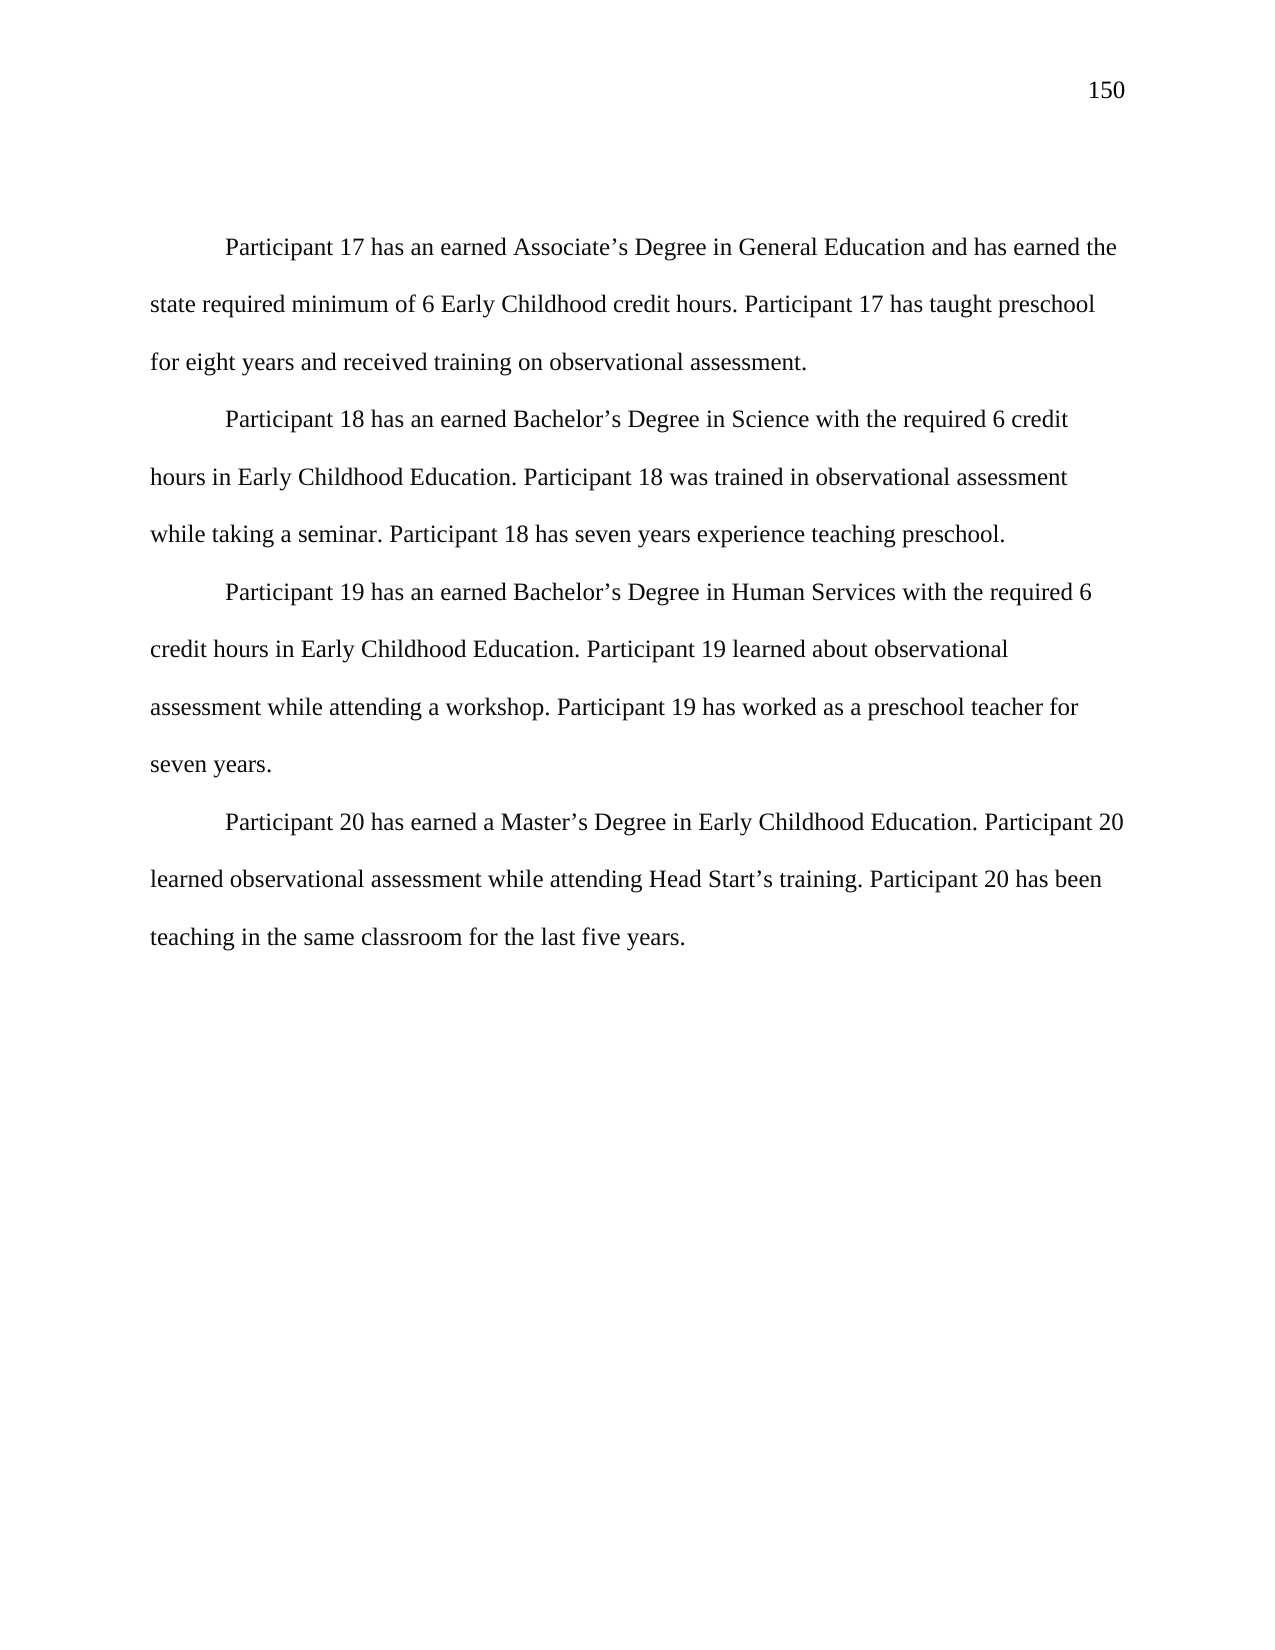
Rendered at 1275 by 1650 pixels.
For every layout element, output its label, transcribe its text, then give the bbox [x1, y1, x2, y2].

text Participant 20 has earned a Master’s Degree in Early Childhood Education. Participant 20 learned observational assessment while attending Head Start’s training. Participant 20 has been teaching in the same classroom for the last five years. [150, 807, 1125, 950]
text Participant 17 has an earned Associate’s Degree in General Education and has earned the state required minimum of 6 Early Childhood credit hours. Participant 17 has taught preschool for eight years and received training on observational assessment. [150, 232, 1125, 375]
text Participant 19 has an earned Bachelor’s Degree in Human Services with the required 6 credit hours in Early Childhood Education. Participant 19 learned about observational assessment while attending a workshop. Participant 19 has worked as a preschool teacher for seven years. [150, 577, 1125, 778]
text Participant 18 has an earned Bachelor’s Degree in Science with the required 6 credit hours in Early Childhood Education. Participant 18 was trained in observational assessment while taking a seminar. Participant 18 has seven years experience teaching preschool. [150, 404, 1125, 548]
